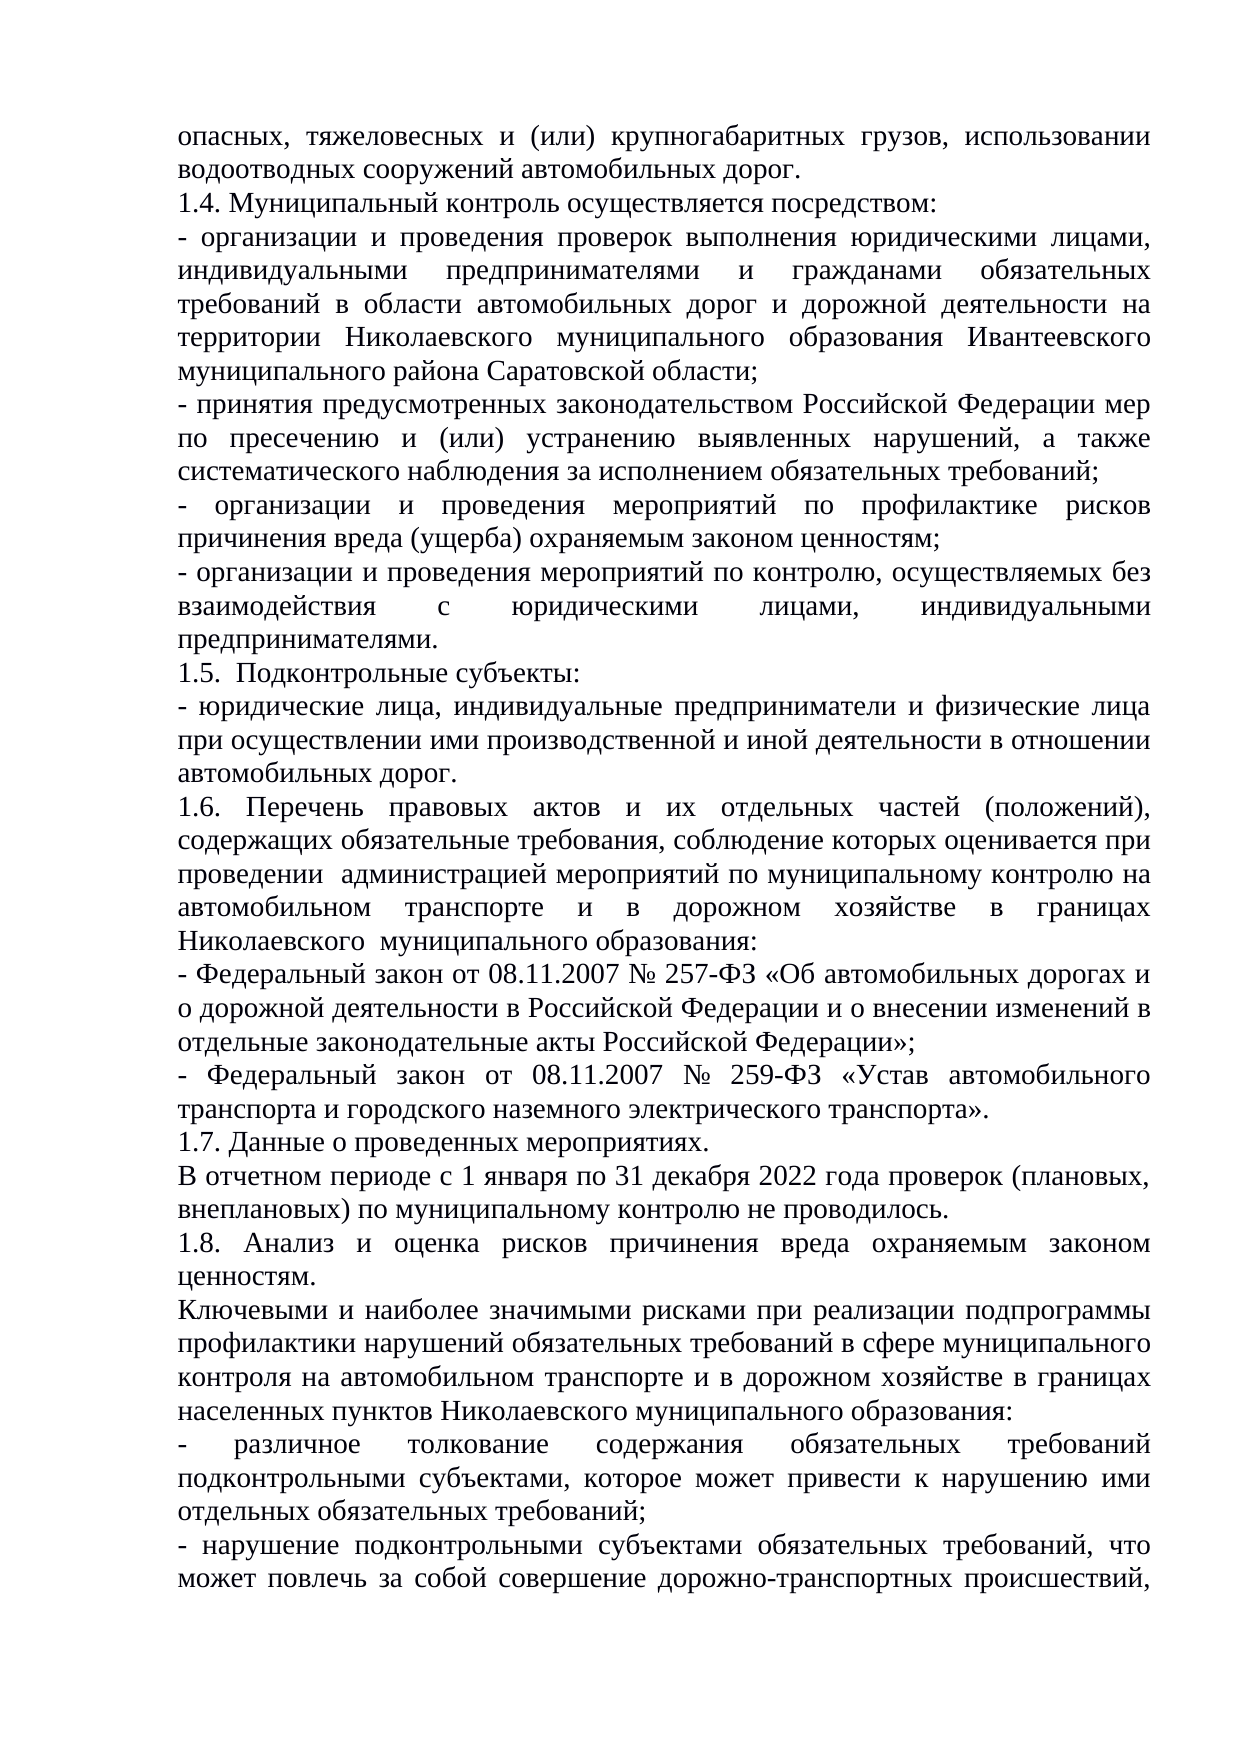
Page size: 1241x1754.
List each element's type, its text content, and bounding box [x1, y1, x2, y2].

text - принятия предусмотренных законодательством Российской Федерации мер по пресечению и (или) устранению выявленных нарушений, а также систематического наблюдения за исполнением обязательных требований; [177, 386, 1152, 487]
text - юридические лица, индивидуальные предприниматели и физические лица при осуществлении ими производственной и иной деятельности в отношении автомобильных дорог. [177, 688, 1152, 789]
text 1.7. Данные о проведенных мероприятиях. [177, 1124, 1152, 1158]
text В отчетном периоде с 1 января по 31 декабря 2022 года проверок (плановых, внеплановых) по муниципальному контролю не проводилось. [177, 1158, 1152, 1225]
text 1.6. Перечень правовых актов и их отдельных частей (положений), содержащих обязательные требования, соблюдение которых оценивается при проведении администрацией мероприятий по муниципальному контролю на автомобильном транспорте и в дорожном хозяйстве в границах Николаевского муниципального образования: [177, 789, 1152, 957]
text - организации и проведения проверок выполнения юридическими лицами, индивидуальными предпринимателями и гражданами обязательных требований в области автомобильных дорог и дорожной деятельности на территории Николаевского муниципального образования Ивантеевского муниципального района Саратовской области; [177, 219, 1152, 386]
text - различное толкование содержания обязательных требований подконтрольными субъектами, которое может привести к нарушению ими отдельных обязательных требований; [177, 1426, 1152, 1527]
text 1.5. Подконтрольные субъекты: [177, 655, 1152, 688]
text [177, 1527, 1152, 1594]
text 1.4. Муниципальный контроль осуществляется посредством: [177, 185, 1152, 219]
text - Федеральный закон от 08.11.2007 № 259-ФЗ «Устав автомобильного транспорта и городского наземного электрического транспорта». [177, 1057, 1152, 1124]
text - организации и проведения мероприятий по профилактике рисков причинения вреда (ущерба) охраняемым законом ценностям; [177, 487, 1152, 554]
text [177, 118, 1152, 185]
text 1.8. Анализ и оценка рисков причинения вреда охраняемым законом ценностям. [177, 1225, 1152, 1292]
text - Федеральный закон от 08.11.2007 № 257-ФЗ «Об автомобильных дорогах и о дорожной деятельности в Российской Федерации и о внесении изменений в отдельные законодательные акты Российской Федерации»; [177, 957, 1152, 1057]
text Ключевыми и наиболее значимыми рисками при реализации подпрограммы профилактики нарушений обязательных требований в сфере муниципального контроля на автомобильном транспорте и в дорожном хозяйстве в границах населенных пунктов Николаевского муниципального образования: [177, 1292, 1152, 1426]
text - организации и проведения мероприятий по контролю, осуществляемых без взаимодействия с юридическими лицами, индивидуальными предпринимателями. [177, 554, 1152, 655]
